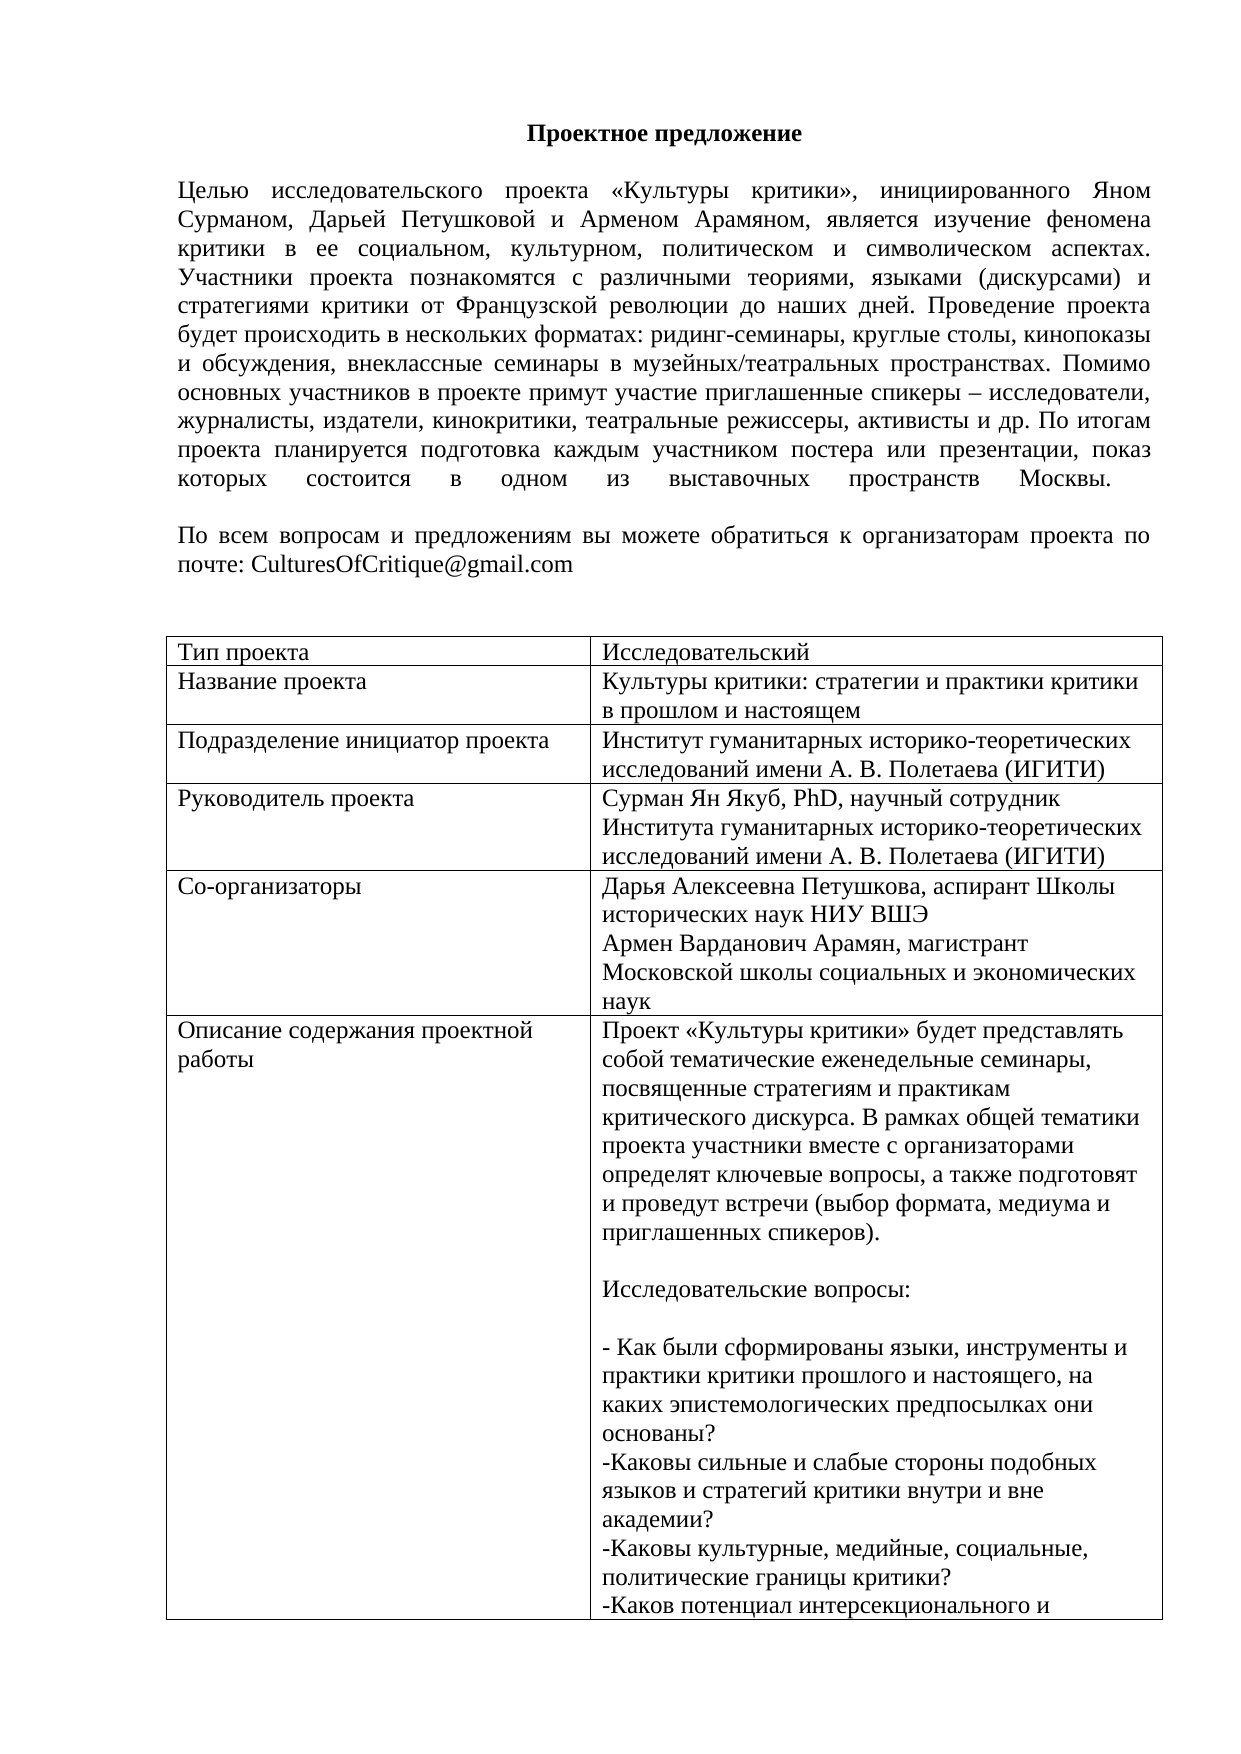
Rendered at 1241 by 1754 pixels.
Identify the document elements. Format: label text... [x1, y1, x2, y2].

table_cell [591, 1016, 1162, 1619]
table_cell Институт гуманитарных историко-теоретических исследований имени А. В. Полетаева (ИГИТИ) [591, 725, 1162, 782]
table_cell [167, 1016, 590, 1619]
table_cell Культуры критики: стратегии и практики критики в прошлом и настоящем [591, 666, 1162, 724]
table_cell Со-организаторы [167, 871, 590, 1014]
text Целью исследовательского проекта «Культуры критики», инициированного Яном Сурманом, Дарьей Петушковой и Арменом Арамяном, является изучение феномена критики в ее социальном, культурном, политическом и символическом аспектах. Участники проекта познакомятся с различными теориями, языками (дискурсами) и стратегиями критики от Французской революции до наших дней. Проведение проекта будет происходить в нескольких форматах: ридинг-семинары, круглые столы, кинопоказы и обсуждения, внеклассные семинары в музейных/театральных пространствах. Помимо основных участников в проекте примут участие приглашенные спикеры – исследователи, журналисты, издатели, кинокритики, театральные режиссеры, активисты и др. По итогам проекта планируется подготовка каждым участником постера или презентации, показ которых состоится в одном из выставочных пространств Москвы. По всем вопросам и предложениям вы можете обратиться к организаторам проекта по почте: CulturesOfCritique@gmail.com [177, 176, 1152, 578]
table_header Тип проекта [167, 637, 590, 665]
table_cell Сурман Ян Якуб, PhD, научный сотрудник Института гуманитарных историко-теоретических исследований имени А. В. Полетаева (ИГИТИ) [591, 784, 1162, 870]
table_header Исследовательский [591, 637, 1162, 665]
table_cell Название проекта [167, 666, 590, 724]
text Проектное предложение [177, 118, 1152, 147]
table_cell Дарья Алексеевна Петушкова, аспирант Школы исторических наук НИУ ВШЭ Армен Варданович Арамян, магистрант Московской школы социальных и экономических наук [591, 871, 1162, 1014]
table_cell Подразделение инициатор проекта [167, 725, 590, 782]
table_cell Руководитель проекта [167, 784, 590, 870]
